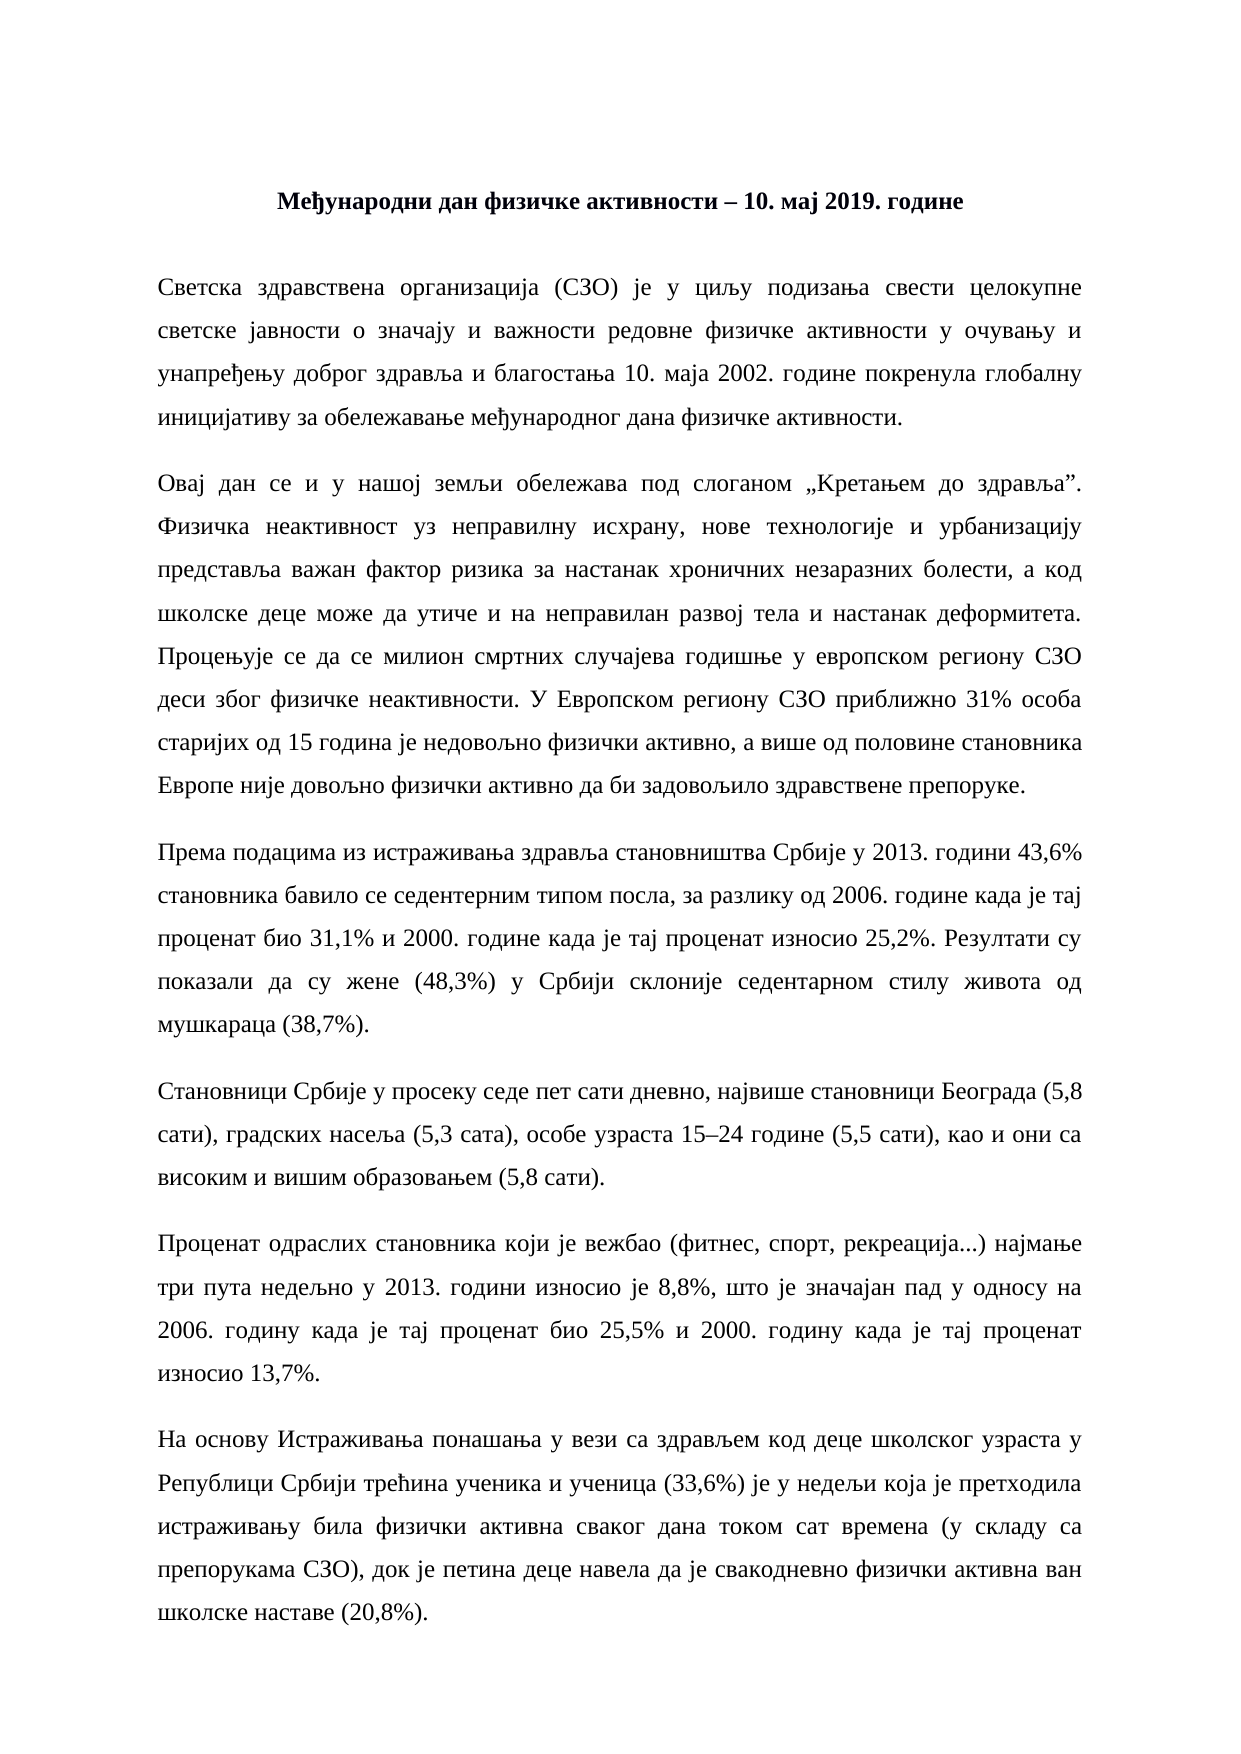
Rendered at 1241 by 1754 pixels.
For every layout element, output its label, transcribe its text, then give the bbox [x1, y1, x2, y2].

text Према подацима из истраживања здравља становништва Србије у 2013. години 43,6% становника бавило се седентерним типом посла, за разлику од 2006. године када је тај проценат био 31,1% и 2000. године када је тај проценат износио 25,2%. Резултати су показали да су жене (48,3%) у Србији склоније седентарном стилу живота од мушкараца (38,7%). [157, 837, 1083, 1038]
text На основу Истраживања понашања у вези са здрављем код деце школског узраста у Републици Србији трећина ученика и ученица (33,6%) је у недељи која је претходила истраживању била физички активна сваког дана током сат времена (у складу са препорукама СЗО), док је петина деце навела да је свакодневно физички активна ван школске наставе (20,8%). [157, 1424, 1083, 1626]
text Проценат одраслих становника који је вежбао (фитнес, спорт, рекреација...) најмање три пута недељно у 2013. години износио је 8,8%, што је значајан пад у односу на 2006. годину када је тај проценат био 25,5% и 2000. годину када је тај проценат износио 13,7%. [157, 1228, 1083, 1387]
text Међународни дан физичке активности – 10. мај 2019. године [157, 186, 1083, 215]
text Становници Србије у просеку седе пет сати дневно, највише становници Београда (5,8 сати), градских насеља (5,3 сата), особе узраста 15–24 године (5,5 сати), као и они са високим и вишим образовањем (5,8 сати). [157, 1076, 1083, 1191]
text Овај дан се и у нашој земљи обележава под слоганом „Kретањем до здравља”. Физичка неактивност уз неправилну исхрану, нове технологије и урбанизацију представља важан фактор ризика за настанак хроничних незаразних болести, а код школске деце може да утиче и на неправилан развој тела и настанак деформитета. Процењује се да се милион смртних случајева годишње у европском региону СЗО деси због физичке неактивности. У Европском региону СЗО приближно 31% особа старијих од 15 година је недовољно физички активно, а више од половине становника Европе није довољно физички активно да би задовољило здравствене препоруке. [157, 468, 1083, 799]
text Светска здравствена организација (СЗО) је у циљу подизања свести целокупне светске јавности о значају и важности редовне физичке активности у очувању и унапређењу доброг здравља и благостања 10. маја 2002. године покренула глобалну иницијативу за обележавање међународног дана физичке активности. [157, 272, 1083, 430]
